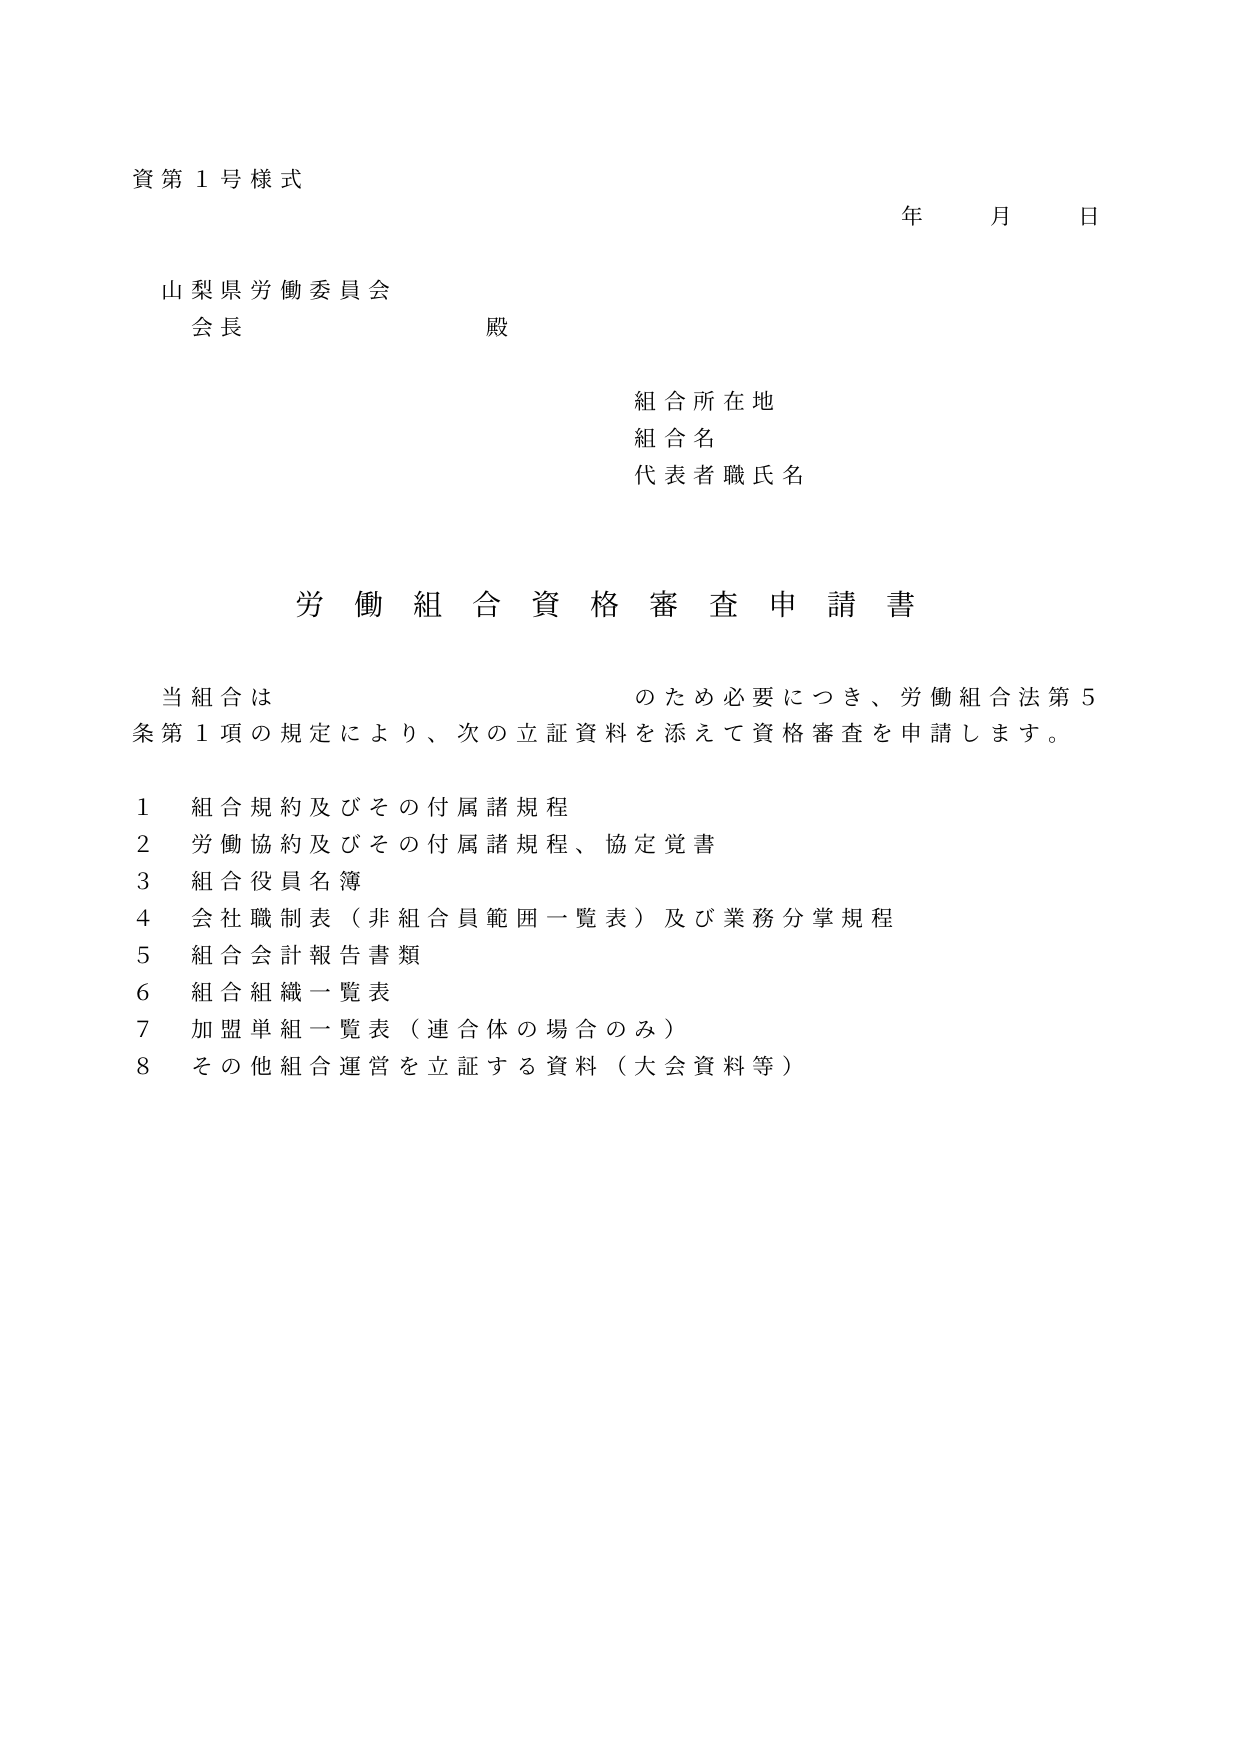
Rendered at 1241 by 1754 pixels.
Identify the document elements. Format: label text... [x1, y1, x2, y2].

text 資第１号様式 [132, 159, 1108, 196]
text 代表者職氏名 [132, 455, 1108, 492]
text １ 組合規約及びその付属諸規程 [132, 788, 1108, 825]
text ３ 組合役員名簿 [132, 862, 1108, 899]
text ２ 労働協約及びその付属諸規程、協定覚書 [132, 825, 1108, 862]
text ６ 組合組織一覧表 [132, 973, 1108, 1010]
text ５ 組合会計報告書類 [132, 936, 1108, 973]
text 当組合は のため必要につき、労働組合法第５条第１項の規定により、次の立証資料を添えて資格審査を申請します。 [132, 677, 1108, 751]
text 組合所在地 [132, 381, 1108, 418]
text 山梨県労働委員会 [132, 270, 1108, 307]
text 年 月 日 [132, 196, 1108, 233]
text ７ 加盟単組一覧表（連合体の場合のみ） [132, 1010, 1108, 1047]
text ４ 会社職制表（非組合員範囲一覧表）及び業務分掌規程 [132, 899, 1108, 936]
text 労働組合資格審査申請書 [132, 566, 1108, 640]
text ８ その他組合運営を立証する資料（大会資料等） [132, 1047, 1108, 1084]
text 組合名 [132, 418, 1108, 455]
text 会長 殿 [132, 307, 1108, 344]
